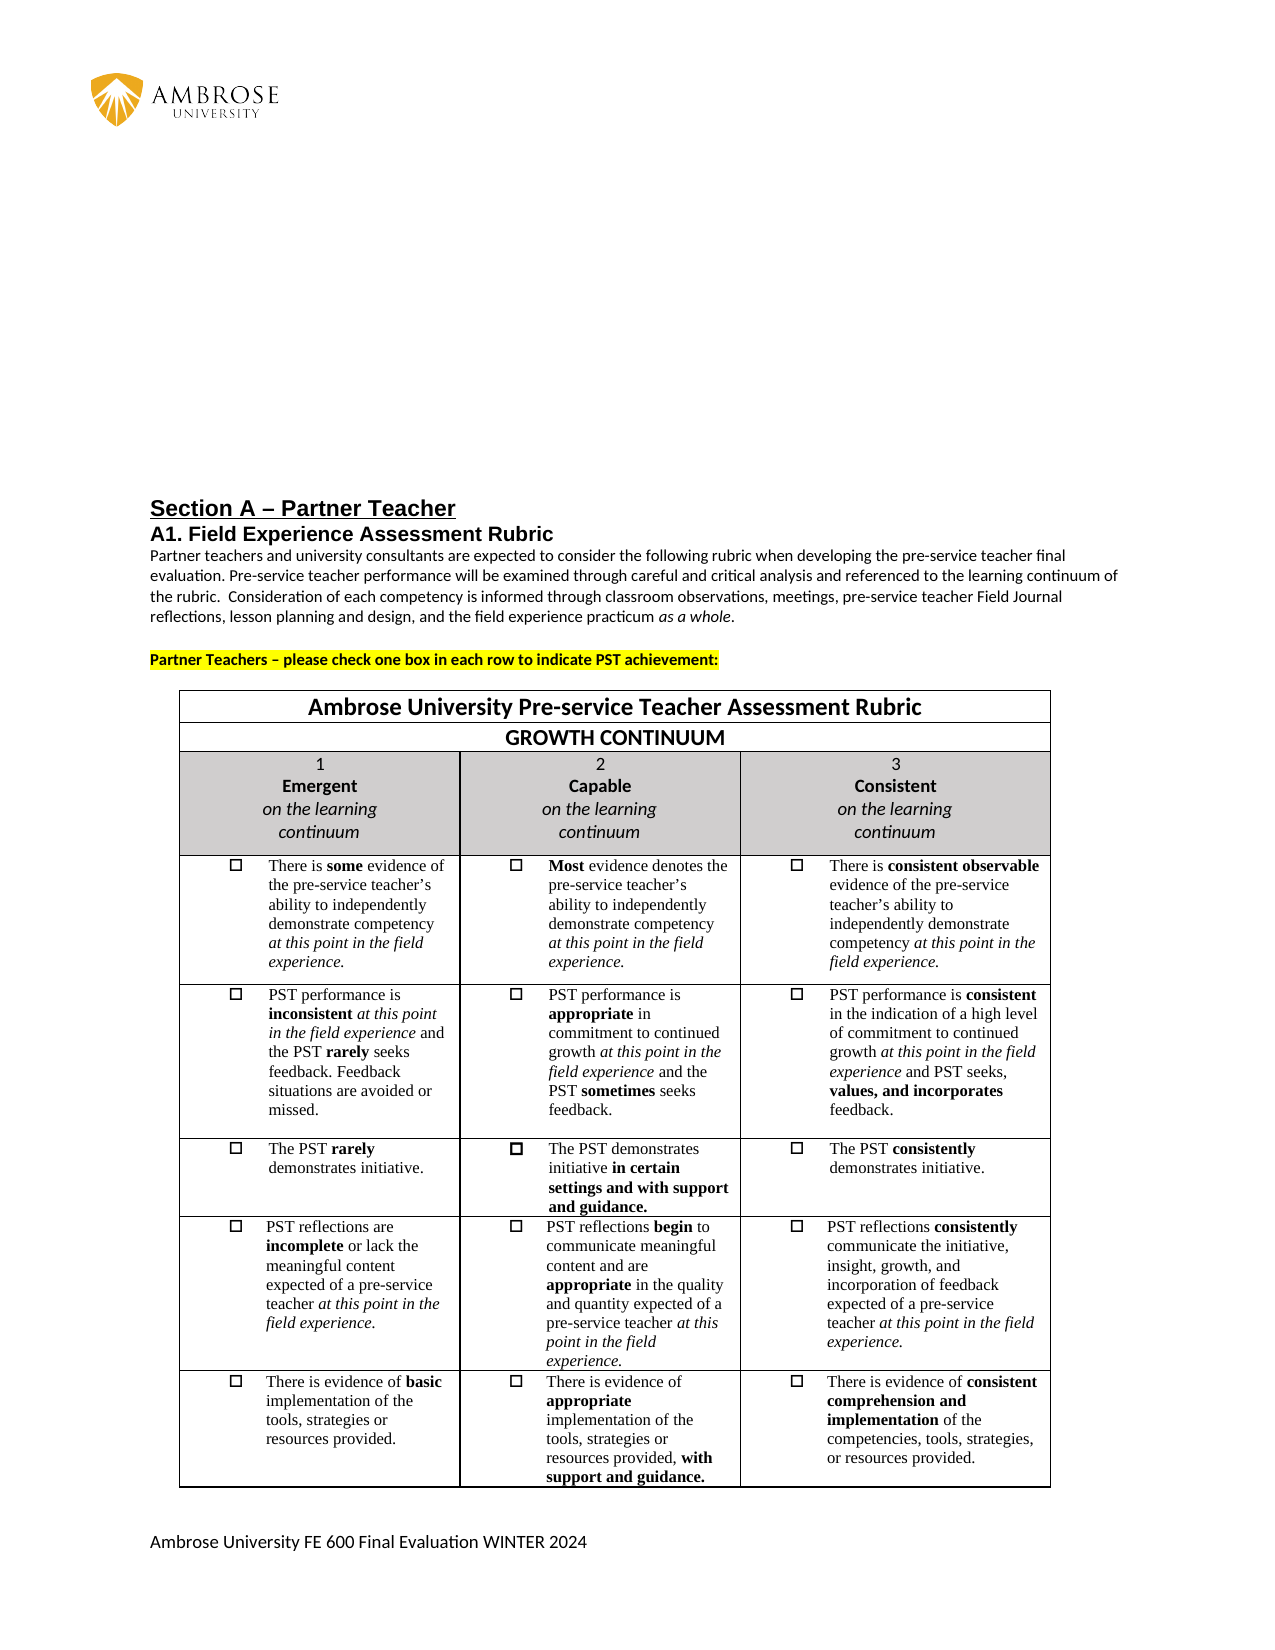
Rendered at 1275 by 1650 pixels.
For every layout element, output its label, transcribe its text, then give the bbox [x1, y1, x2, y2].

table_cell PST performance is consistent in the indication of a high level of commitment to continued growth at this point in the field experience and PST seeks, values, and incorporates feedback. [741, 985, 1050, 1138]
table_cell 1 Emergent on the learning continuum [180, 752, 459, 855]
table_cell PST reflections are incomplete or lack the meaningful content expected of a pre-service teacher at this point in the field experience. [180, 1217, 459, 1370]
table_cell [741, 1371, 1050, 1486]
text Section A – Partner Teacher [150, 495, 1125, 521]
table_cell PST reflections consistently communicate the initiative, insight, growth, and incorporation of feedback expected of a pre-service teacher at this point in the field experience. [741, 1217, 1050, 1370]
table_cell PST performance is inconsistent at this point in the field experience and the PST rarely seeks feedback. Feedback situations are avoided or missed. [180, 985, 459, 1138]
table_cell There is consistent observable evidence of the pre-service teacher’s ability to independently demonstrate competency at this point in the field experience. [741, 856, 1050, 983]
table_header Ambrose University Pre-service Teacher Assessment Rubric [180, 691, 1050, 722]
table_cell There is some evidence of the pre-service teacher’s ability to independently demonstrate competency at this point in the field experience. [180, 856, 459, 983]
table_cell The PST demonstrates initiative in certain settings and with support and guidance. [461, 1139, 740, 1216]
table_cell GROWTH CONTINUUM [180, 723, 1050, 751]
picture [91, 73, 281, 127]
table_cell 3 Consistent on the learning continuum [741, 752, 1050, 855]
table_cell PST performance is appropriate in commitment to continued growth at this point in the field experience and the PST sometimes seeks feedback. [461, 985, 740, 1138]
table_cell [461, 1371, 740, 1486]
table_cell PST reflections begin to communicate meaningful content and are appropriate in the quality and quantity expected of a pre-service teacher at this point in the field experience. [461, 1217, 740, 1370]
table_cell Most evidence denotes the pre-service teacher’s ability to independently demonstrate competency at this point in the field experience. [461, 856, 740, 983]
text Partner teachers and university consultants are expected to consider the following rubric when developing the pre-service teacher final evaluation. Pre-service teacher performance will be examined through careful and critical analysis and referenced to the learning continuum of the rubric. Consideration of each competency is informed through classroom observations, meetings, pre-service teacher Field Journal reflections, lesson planning and design, and the field experience practicum as a whole. [150, 545, 1125, 627]
table_cell The PST consistently demonstrates initiative. [741, 1139, 1050, 1216]
text Partner Teachers – please check one box in each row to indicate PST achievement: [150, 649, 1125, 670]
table_cell The PST rarely demonstrates initiative. [180, 1139, 459, 1216]
table_cell 2 Capable on the learning continuum [461, 752, 740, 855]
text A1. Field Experience Assessment Rubric [150, 521, 1125, 545]
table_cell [180, 1371, 459, 1486]
